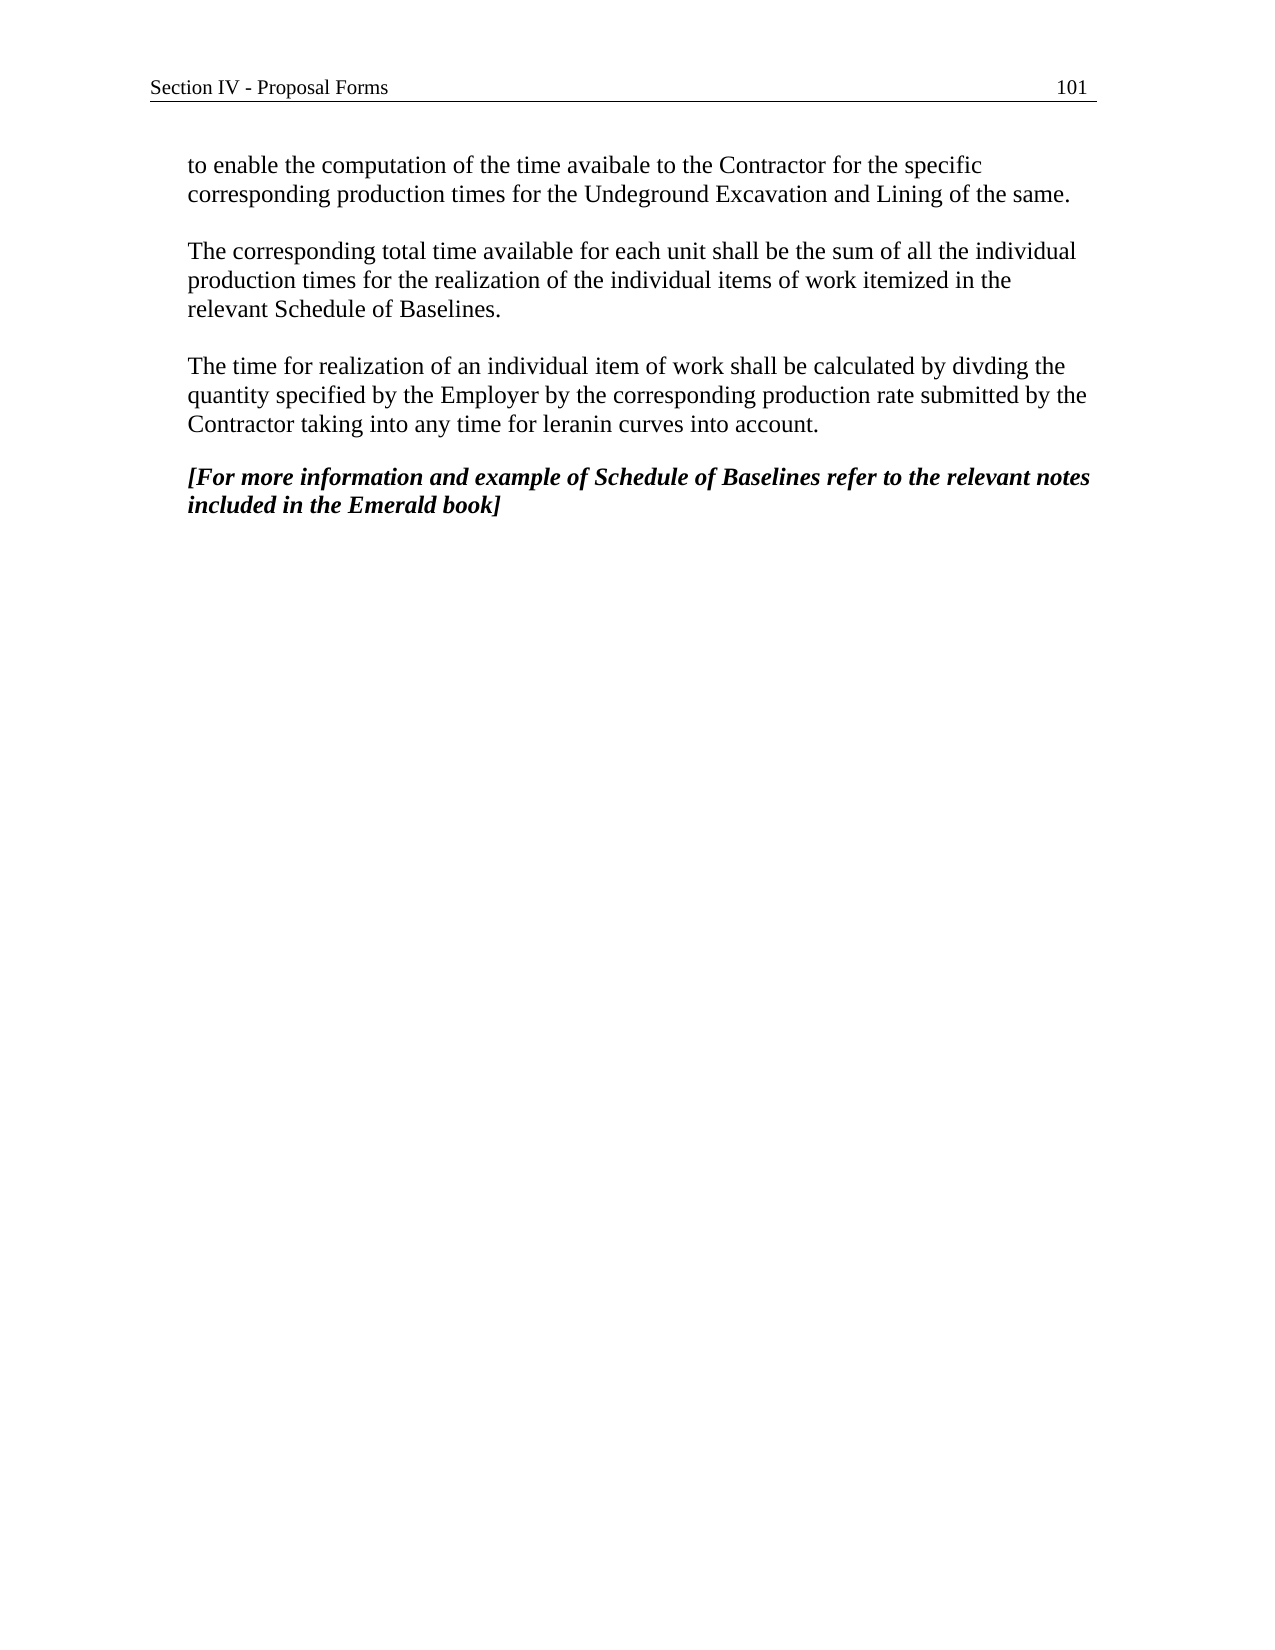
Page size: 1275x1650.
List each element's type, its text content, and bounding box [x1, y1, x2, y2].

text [187, 150, 1097, 207]
text [For more information and example of Schedule of Baselines refer to the relevant notes included in the Emerald book] [187, 462, 1097, 519]
text The corresponding total time available for each unit shall be the sum of all the individual production times for the realization of the individual items of work itemized in the relevant Schedule of Baselines. [187, 236, 1097, 322]
text The time for realization of an individual item of work shall be calculated by divding the quantity specified by the Employer by the corresponding production rate submitted by the Contractor taking into any time for leranin curves into account. [187, 351, 1097, 437]
